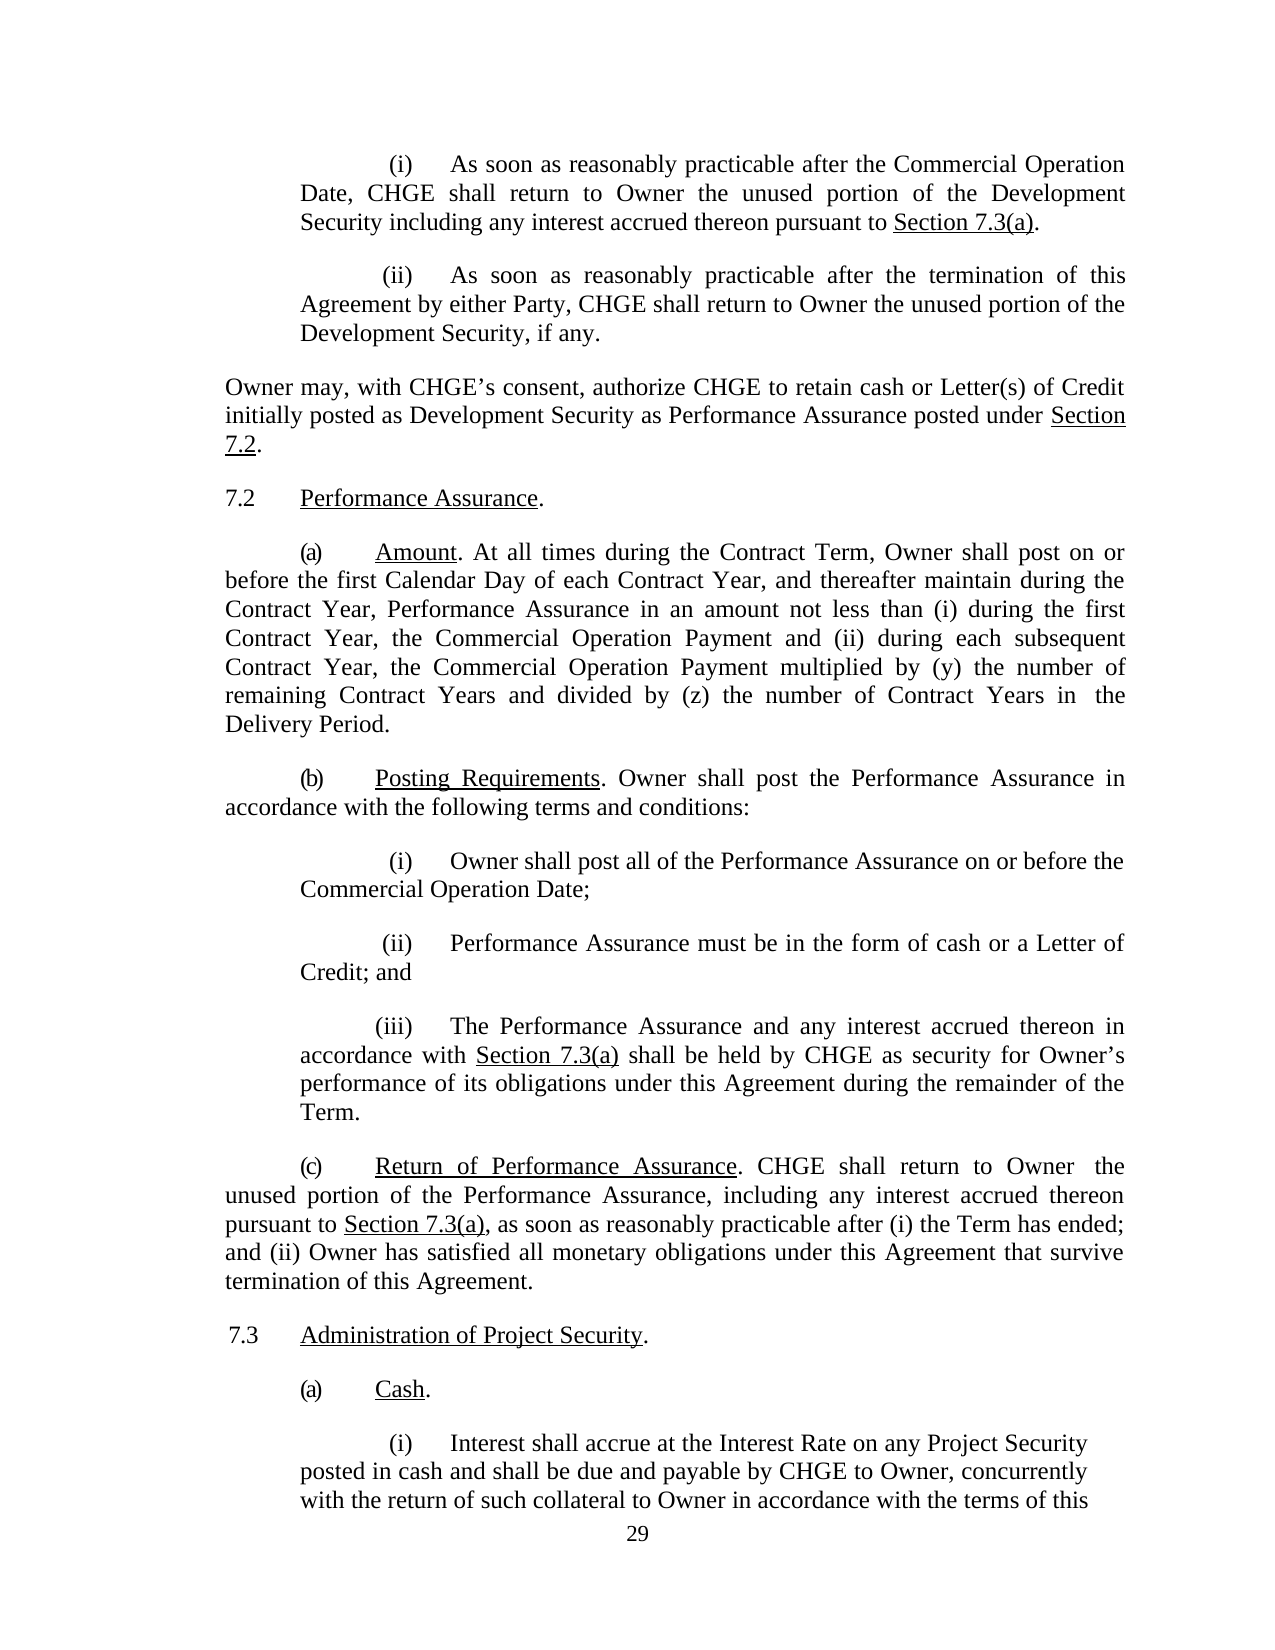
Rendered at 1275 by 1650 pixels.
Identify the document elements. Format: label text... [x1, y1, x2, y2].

list Posting Requirements. Owner shall post the Performance Assurance in accordance with the following terms and conditions: [225, 763, 1126, 821]
list Owner shall post all of the Performance Assurance on or before the Commercial Operation Date; [300, 846, 1124, 903]
list Interest shall accrue at the Interest Rate on any Project Security posted in cash and shall be due and payable by CHGE to Owner, concurrently with the return of such collateral to Owner in accordance with the terms of this [300, 1428, 1089, 1514]
list Cash. [300, 1374, 1160, 1402]
text Owner may, with CHGE’s consent, authorize CHGE to retain cash or Letter(s) of Credit initially posted as Development Security as Performance Assurance posted under Section 7.2. [225, 372, 1126, 458]
list Performance Assurance must be in the form of cash or a Letter of Credit; and [300, 928, 1125, 986]
list Performance Assurance. [225, 483, 1160, 512]
list Administration of Project Security. [228, 1320, 1160, 1349]
list The Performance Assurance and any interest accrued thereon in accordance with Section 7.3(a) shall be held by CHGE as security for Owner’s performance of its obligations under this Agreement during the remainder of the Term. [300, 1011, 1126, 1126]
list Return of Performance Assurance. CHGE shall return to Owner the unused portion of the Performance Assurance, including any interest accrued thereon pursuant to Section 7.3(a), as soon as reasonably practicable after (i) the Term has ended; and (ii) Owner has satisfied all monetary obligations under this Agreement that survive termination of this Agreement. [225, 1151, 1126, 1295]
list As soon as reasonably practicable after the termination of this Agreement by either Party, CHGE shall return to Owner the unused portion of the Development Security, if any. [300, 261, 1126, 347]
list Amount. At all times during the Contract Term, Owner shall post on or before the first Calendar Day of each Contract Year, and thereafter maintain during the Contract Year, Performance Assurance in an amount not less than (i) during the first Contract Year, the Commercial Operation Payment and (ii) during each subsequent Contract Year, the Commercial Operation Payment multiplied by (y) the number of remaining Contract Years and divided by (z) the number of Contract Years in the Delivery Period. [225, 537, 1126, 738]
list As soon as reasonably practicable after the Commercial Operation Date, CHGE shall return to Owner the unused portion of the Development Security including any interest accrued thereon pursuant to Section 7.3(a). [300, 149, 1126, 236]
